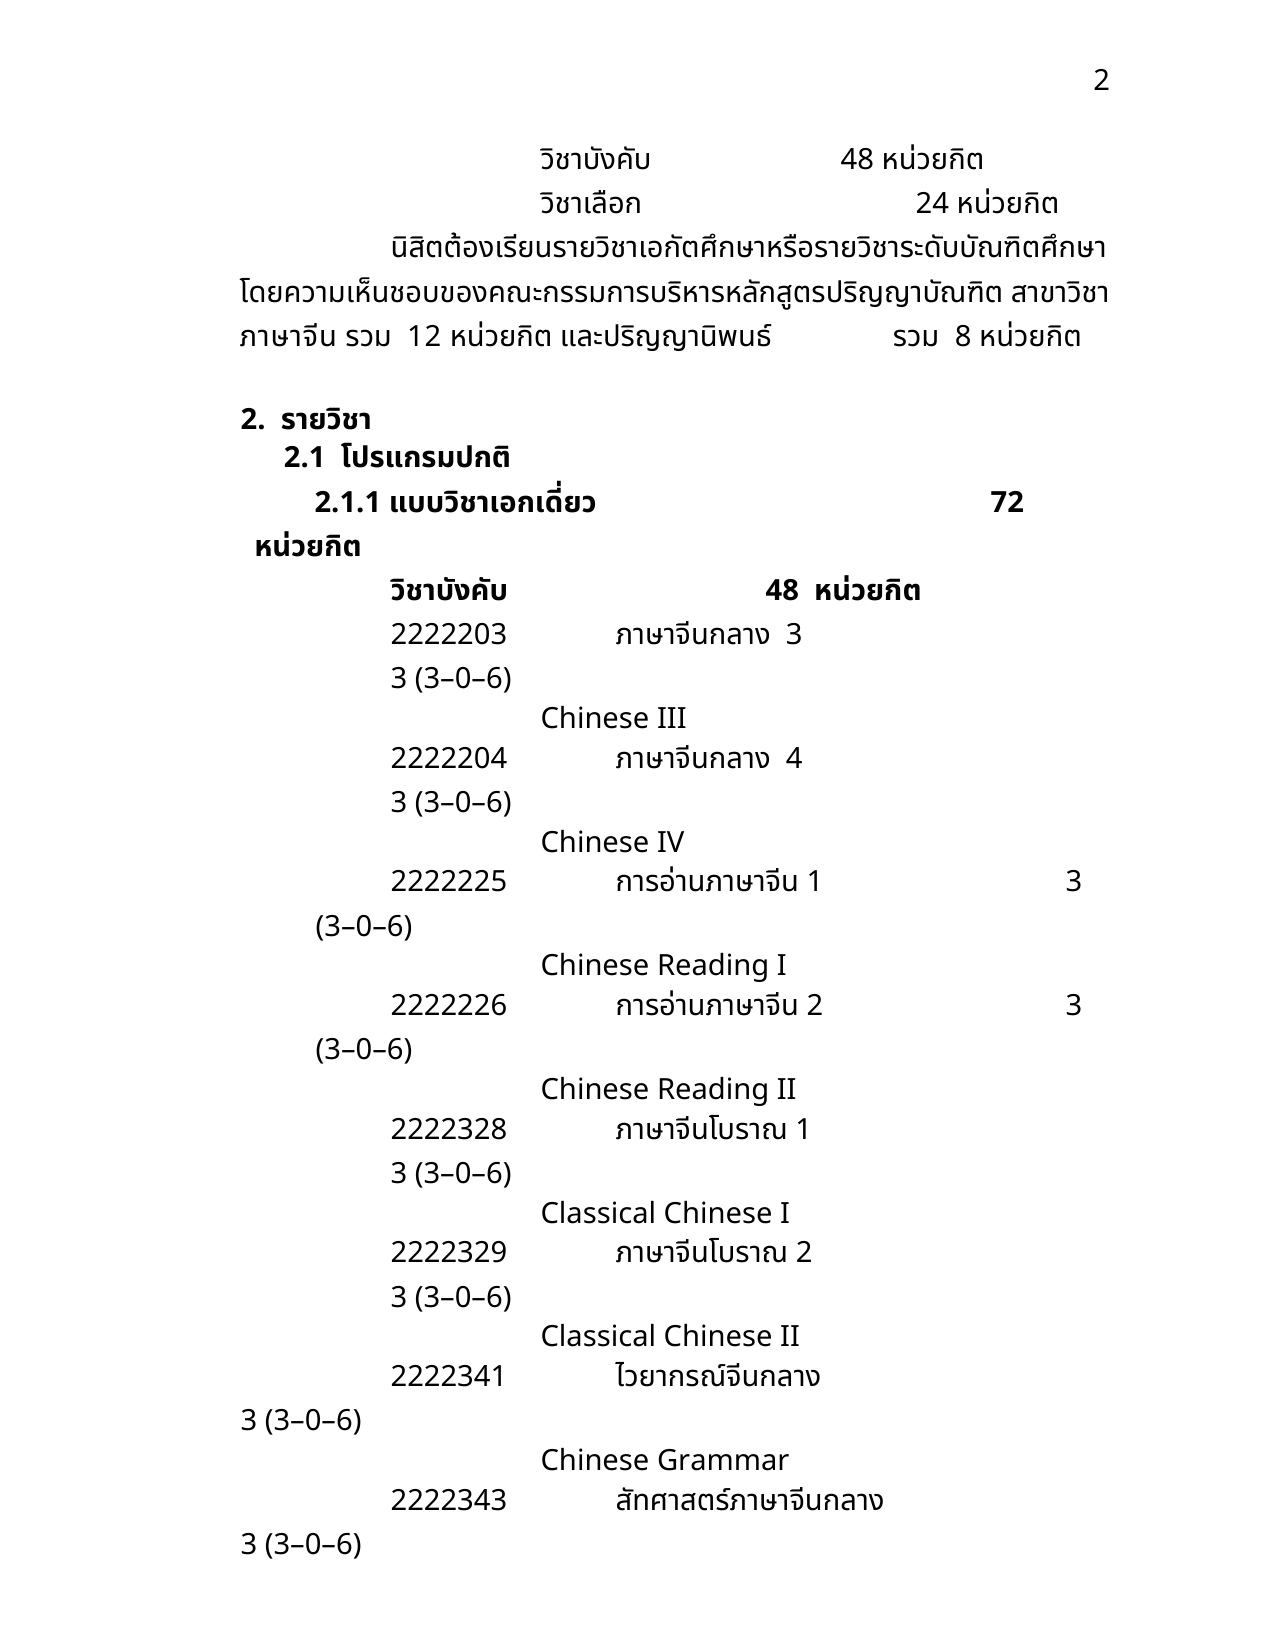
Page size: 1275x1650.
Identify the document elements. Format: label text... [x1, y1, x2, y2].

text 2222204 ภาษาจีนกลาง 4 3 (3–0–6) [315, 737, 1109, 821]
text 2.1 โปรแกรมปกติ [238, 437, 1109, 481]
text 2. รายวิชา [165, 399, 1109, 437]
text Classical Chinese I [165, 1192, 1109, 1232]
text 2222343 สัทศาสตร์ภาษาจีนกลาง 3 (3–0–6) [165, 1479, 1109, 1563]
text Chinese Grammar [165, 1439, 1109, 1479]
text 2222226 การอ่านภาษาจีน 2 3 (3–0–6) [315, 984, 1109, 1068]
text Chinese Reading I [165, 945, 1109, 984]
text นิสิตต้องเรียนรายวิชาเอกัตศึกษาหรือรายวิชาระดับบัณฑิตศึกษา โดยความเห็นชอบของคณะกรรมการบริหารหลักสูตรปริญญาบัณฑิต สาขาวิชาภาษาจีน รวม 12 หน่วยกิต และปริญญานิพนธ์ รวม 8 หน่วยกิต [239, 227, 1109, 359]
text 2222328 ภาษาจีนโบราณ 1 3 (3–0–6) [315, 1108, 1109, 1192]
text 2222341 ไวยากรณ์จีนกลาง 3 (3–0–6) [165, 1355, 1109, 1439]
text 2.1.1 แบบวิชาเอกเดี่ยว 72 หน่วยกิต [254, 481, 1109, 569]
text วิชาบังคับ 48 หน่วยกิต [495, 138, 1109, 183]
text วิชาบังคับ 48 หน่วยกิต [239, 569, 1109, 613]
text Chinese III [165, 697, 1109, 737]
text Classical Chinese II [165, 1316, 1109, 1355]
text Chinese IV [465, 821, 1109, 861]
text 2222329 ภาษาจีนโบราณ 2 3 (3–0–6) [315, 1232, 1109, 1316]
text 2222225 การอ่านภาษาจีน 1 3 (3–0–6) [315, 861, 1109, 945]
text 2222203 ภาษาจีนกลาง 3 3 (3–0–6) [315, 613, 1109, 697]
text วิชาเลือก 24 หน่วยกิต [165, 183, 1141, 227]
text Chinese Reading II [465, 1068, 1109, 1108]
